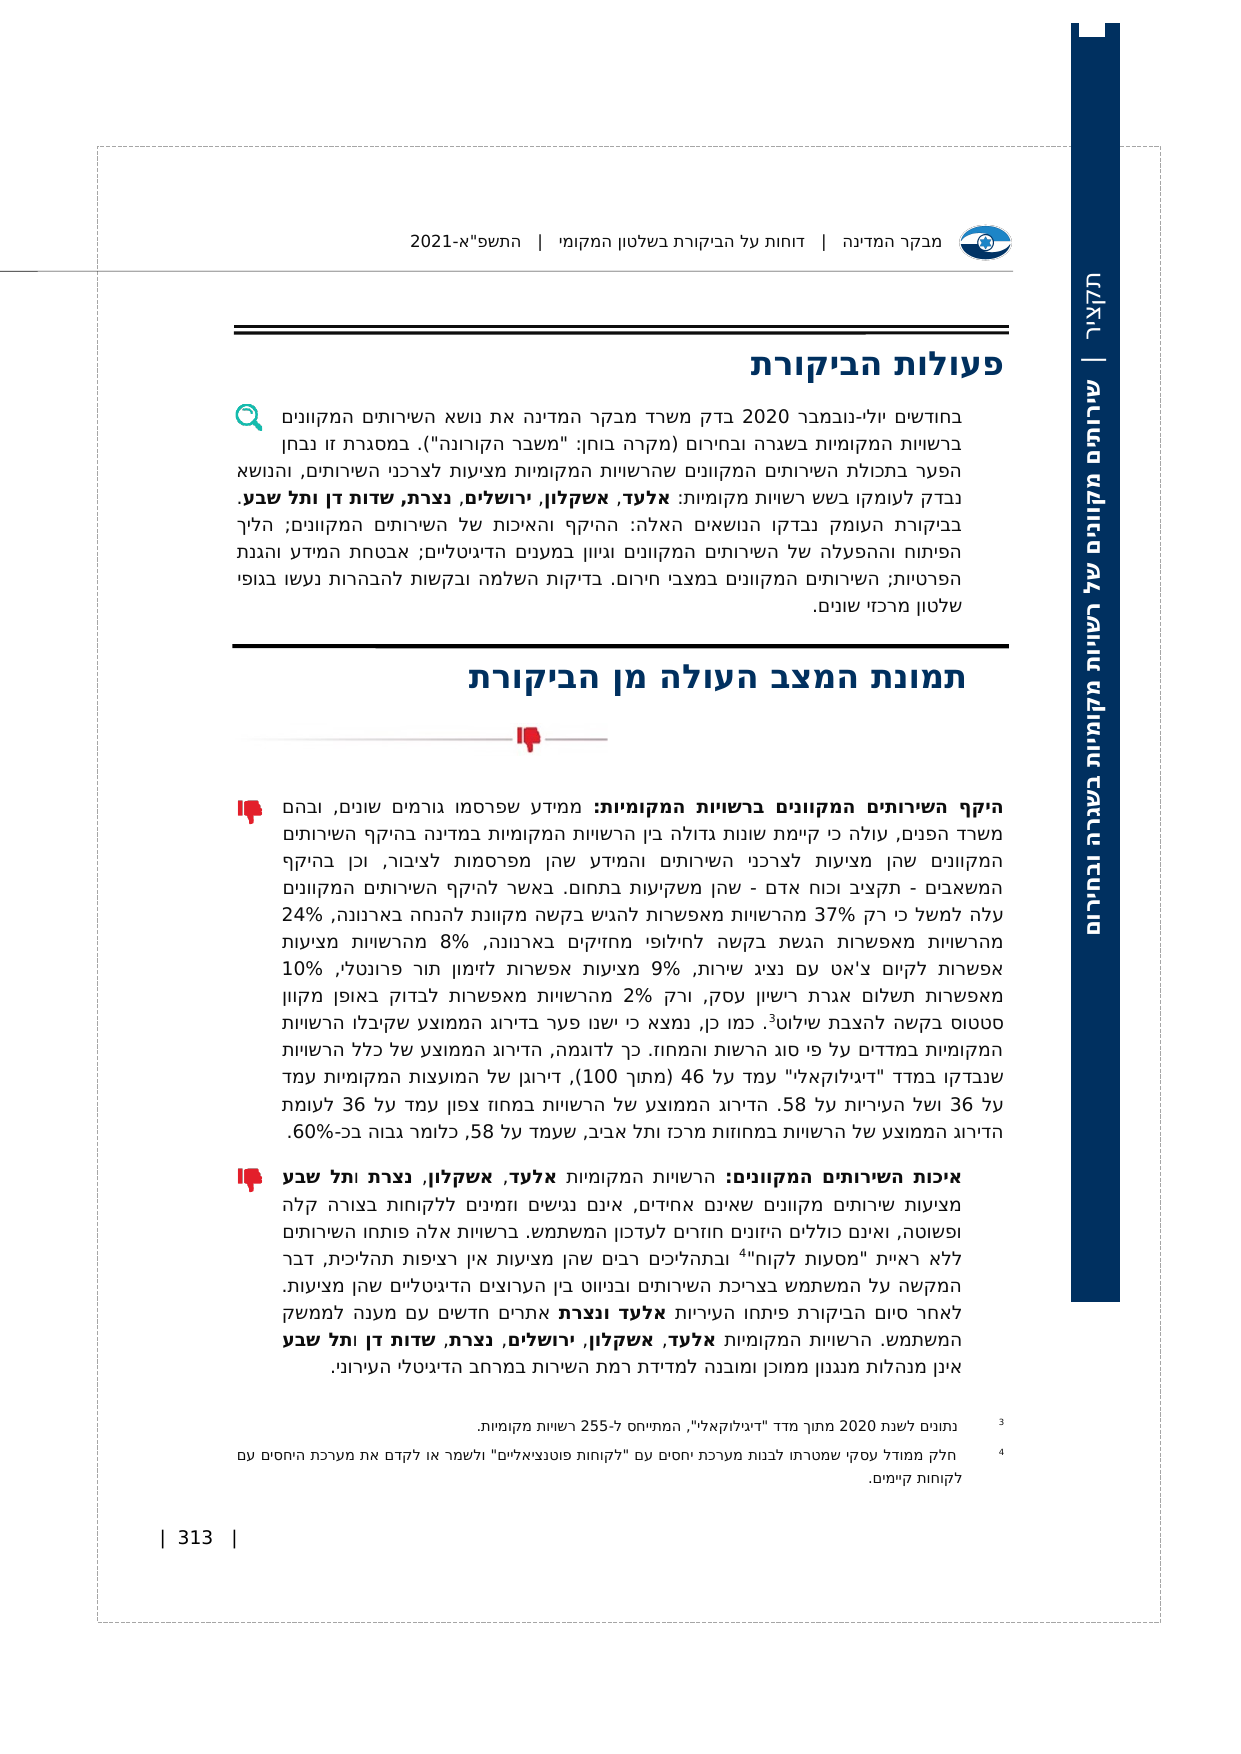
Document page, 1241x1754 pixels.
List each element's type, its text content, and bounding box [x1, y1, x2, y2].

picture [957, 222, 1014, 263]
picture [235, 723, 608, 756]
picture [235, 404, 263, 431]
text היקף השירותים המקוונים ברשויות המקומיות: ממידע שפרסמו גורמים שונים, ובהם משרד הפנים, עולה כי קיימת שונות גדולה בין הרשויות המקומיות במדינה בהיקף השירותים המקוונים שהן מציעות לצרכני השירותים והמידע שהן מפרסמות לציבור, וכן בהיקף המשאבים - תקציב וכוח אדם - שהן משקיעות בתחום. באשר להיקף השירותים המקוונים עלה למשל כי רק 37% מהרשויות מאפשרות להגיש בקשה מקוונת להנחה בארנונה, 24% מהרשויות מאפשרות הגשת בקשה לחילופי מחזיקים בארנונה, 8% מהרשויות מציעות אפשרות לקיום צ'אט עם נציג שירות, 9% מציעות אפשרות לזימון תור פרונטלי, 10% מאפשרות תשלום אגרת רישיון עסק, ורק 2% מהרשויות מאפשרות לבדוק באופן מקוון סטטוס בקשה להצבת שילוט. כמו כן, נמצא כי ישנו פער בדירוג הממוצע שקיבלו הרשויות המקומיות במדדים על פי סוג הרשות והמחוז. כך לדוגמה, הדירוג הממוצע של כלל הרשויות שנבדקו במדד "דיגילוקאלי" עמד על 46 (מתוך 100), דירוגן של המועצות המקומיות עמד על 36 ושל העיריות על 58. הדירוג הממוצע של הרשויות במחוז צפון עמד על 36 לעומת הדירוג הממוצע של הרשויות במחוזות מרכז ותל אביב, שעמד על 58, כלומר גבוה בכ-60%. [236, 791, 1004, 1143]
text פעולות הביקורת [236, 344, 1004, 383]
picture [236, 798, 263, 826]
picture [236, 1166, 263, 1194]
text בחודשים יולי-נובמבר 2020 בדק משרד מבקר המדינה את נושא השירותים המקוונים ברשויות המקומיות בשגרה ובחירום (מקרה בוחן: "משבר הקורונה"). במסגרת זו נבחן הפער בתכולת השירותים המקוונים שהרשויות המקומיות מציעות לצרכני השירותים, והנושא נבדק לעומקו בשש רשויות מקומיות: אלעד, אשקלון, ירושלים, נצרת, שדות דן ותל שבע. בביקורת העומק נבדקו הנושאים האלה: ההיקף והאיכות של השירותים המקוונים; הליך הפיתוח וההפעלה של השירותים המקוונים וגיוון במענים הדיגיטליים; אבטחת המידע והגנת הפרטיות; השירותים המקוונים במצבי חירום. בדיקות השלמה ובקשות להבהרות נעשו בגופי שלטון מרכזי שונים. [236, 402, 963, 618]
text איכות השירותים המקוונים: הרשויות המקומיות אלעד, אשקלון, נצרת ותל שבע מציעות שירותים מקוונים שאינם אחידים, אינם נגישים וזמינים ללקוחות בצורה קלה ופשוטה, ואינם כוללים היזונים חוזרים לעדכון המשתמש. ברשויות אלה פותחו השירותים ללא ראיית "מסעות לקוח" ובתהליכים רבים שהן מציעות אין רציפות תהליכית, דבר המקשה על המשתמש בצריכת השירותים ובניווט בין הערוצים הדיגיטליים שהן מציעות. לאחר סיום הביקורת פיתחו העיריות אלעד ונצרת אתרים חדשים עם מענה לממשק המשתמש. הרשויות המקומיות אלעד, אשקלון, ירושלים, נצרת, שדות דן ותל שבע אינן מנהלות מנגנון ממוכן ומובנה למדידת רמת השירות במרחב הדיגיטלי העירוני. [236, 1162, 963, 1379]
